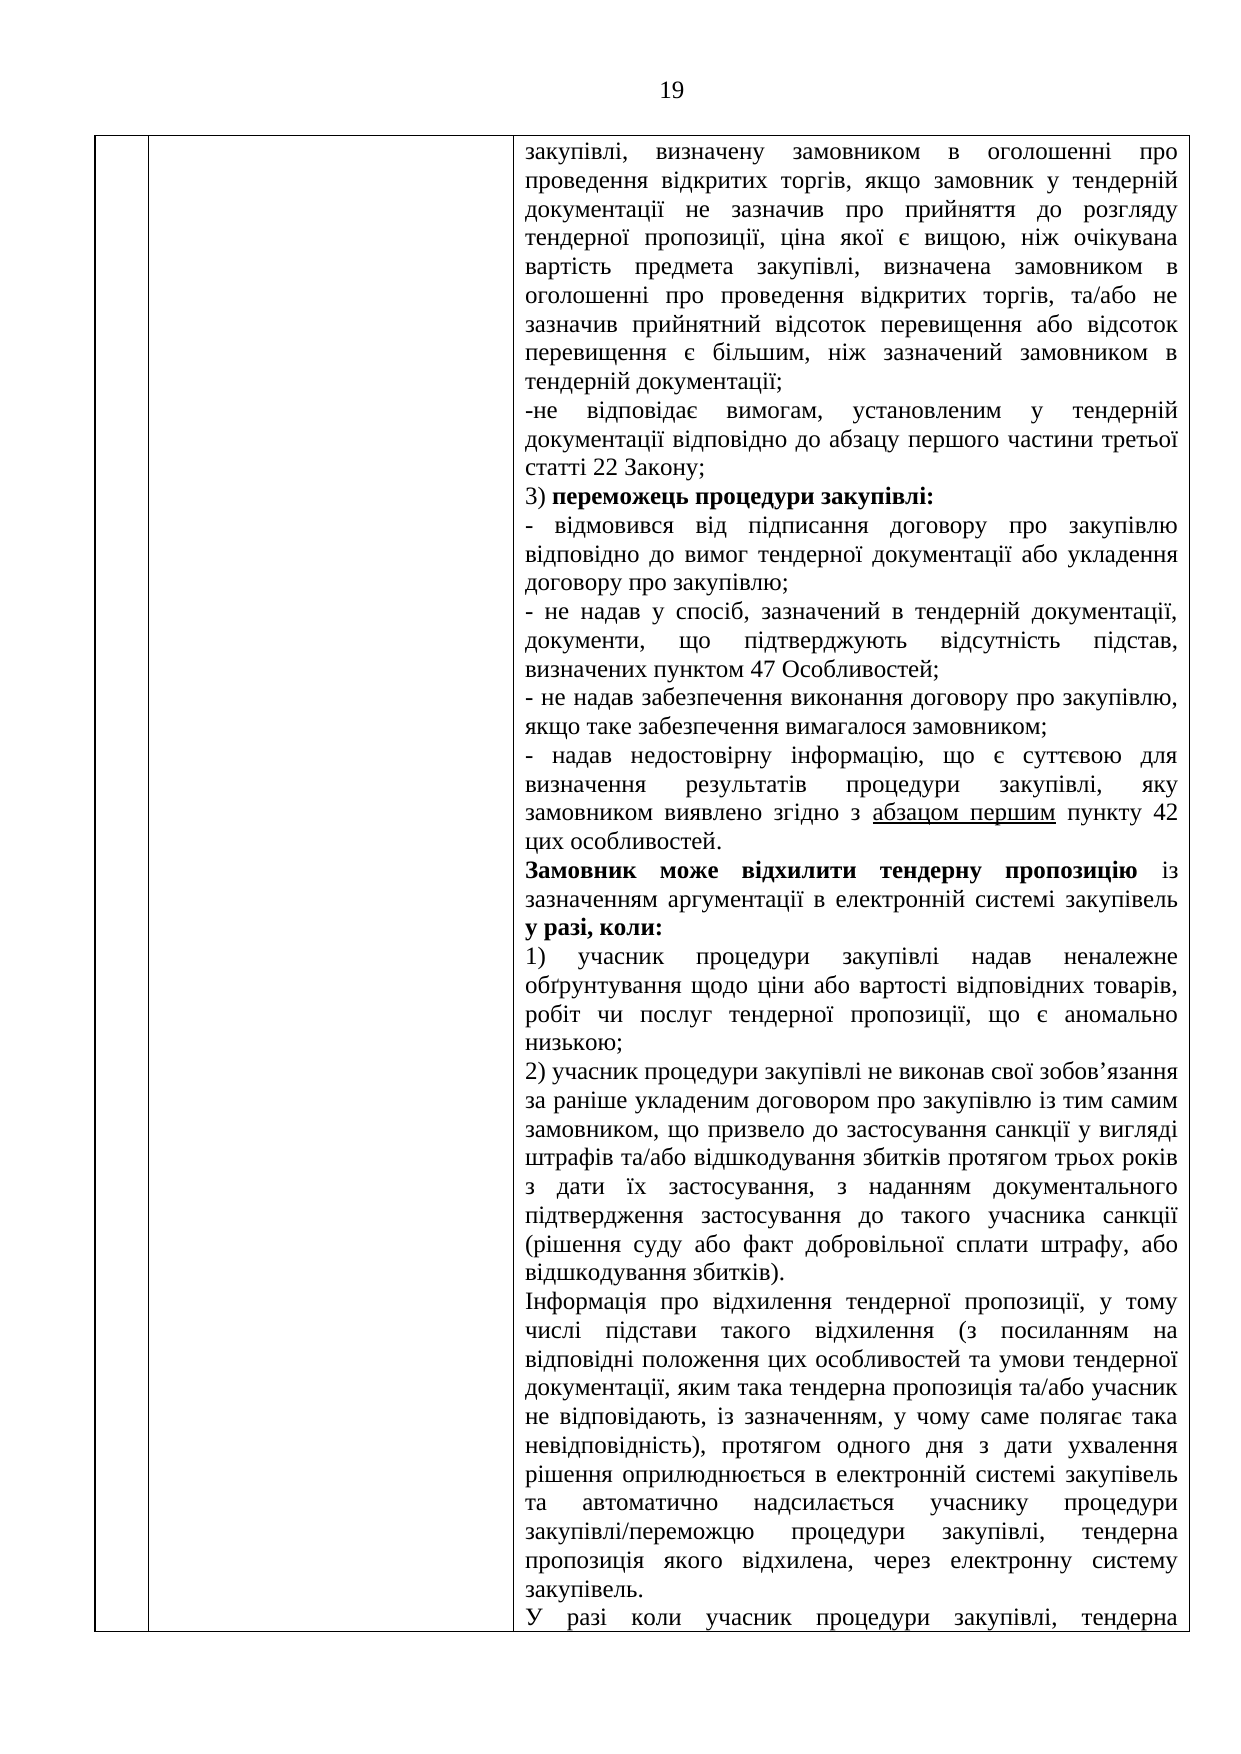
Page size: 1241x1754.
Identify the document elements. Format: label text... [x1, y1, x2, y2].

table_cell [149, 136, 513, 1631]
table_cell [514, 136, 1189, 1631]
table_cell 4 [96, 136, 148, 1631]
